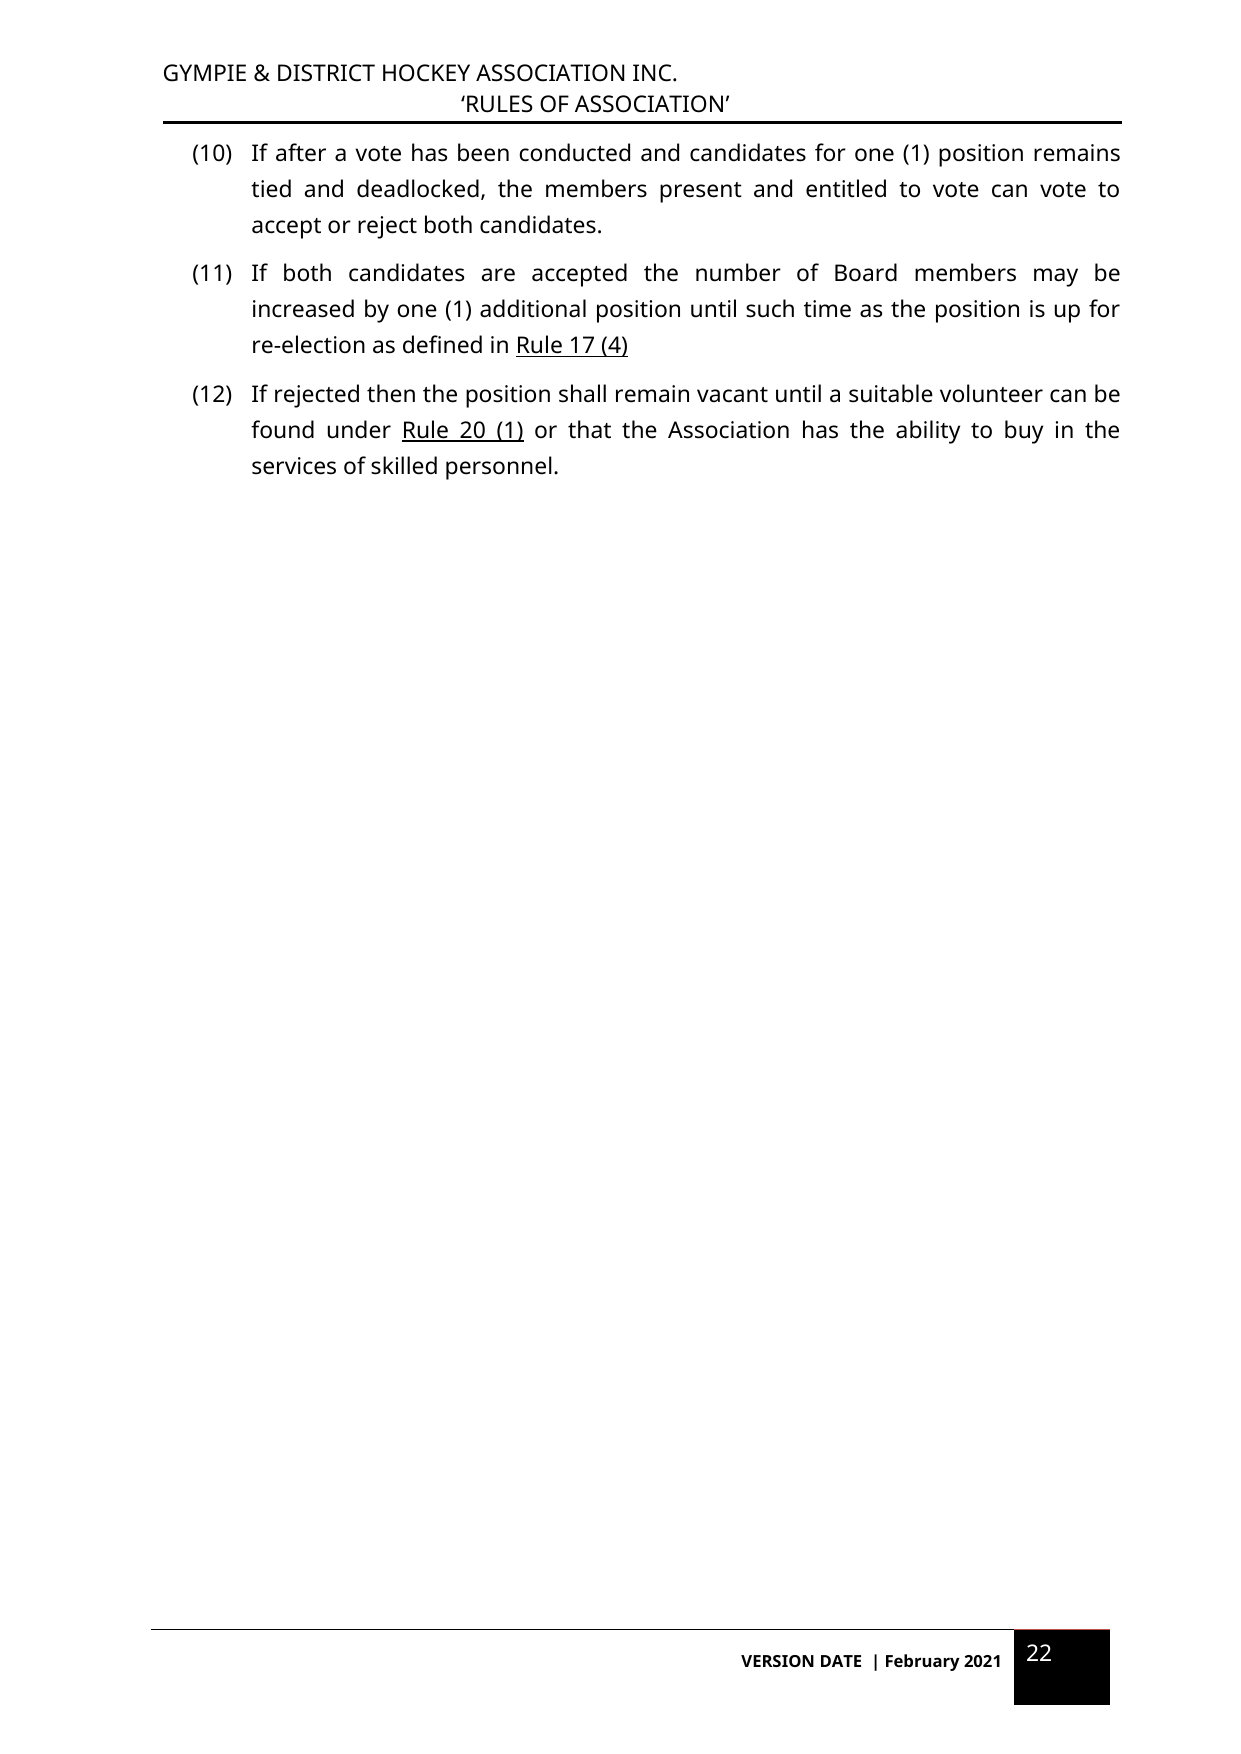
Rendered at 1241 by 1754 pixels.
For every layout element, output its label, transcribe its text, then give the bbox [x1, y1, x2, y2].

subtitle (10) If after a vote has been conducted and candidates for one (1) position remains tied and deadlocked, the members present and entitled to vote can vote to accept or reject both candidates. [192, 137, 1122, 240]
subtitle (11) If both candidates are accepted the number of Board members may be increased by one (1) additional position until such time as the position is up for re-election as defined in Rule 17 (4) [192, 257, 1122, 361]
subtitle (12) If rejected then the position shall remain vacant until a suitable volunteer can be found under Rule 20 (1) or that the Association has the ability to buy in the services of skilled personnel. [192, 378, 1122, 481]
